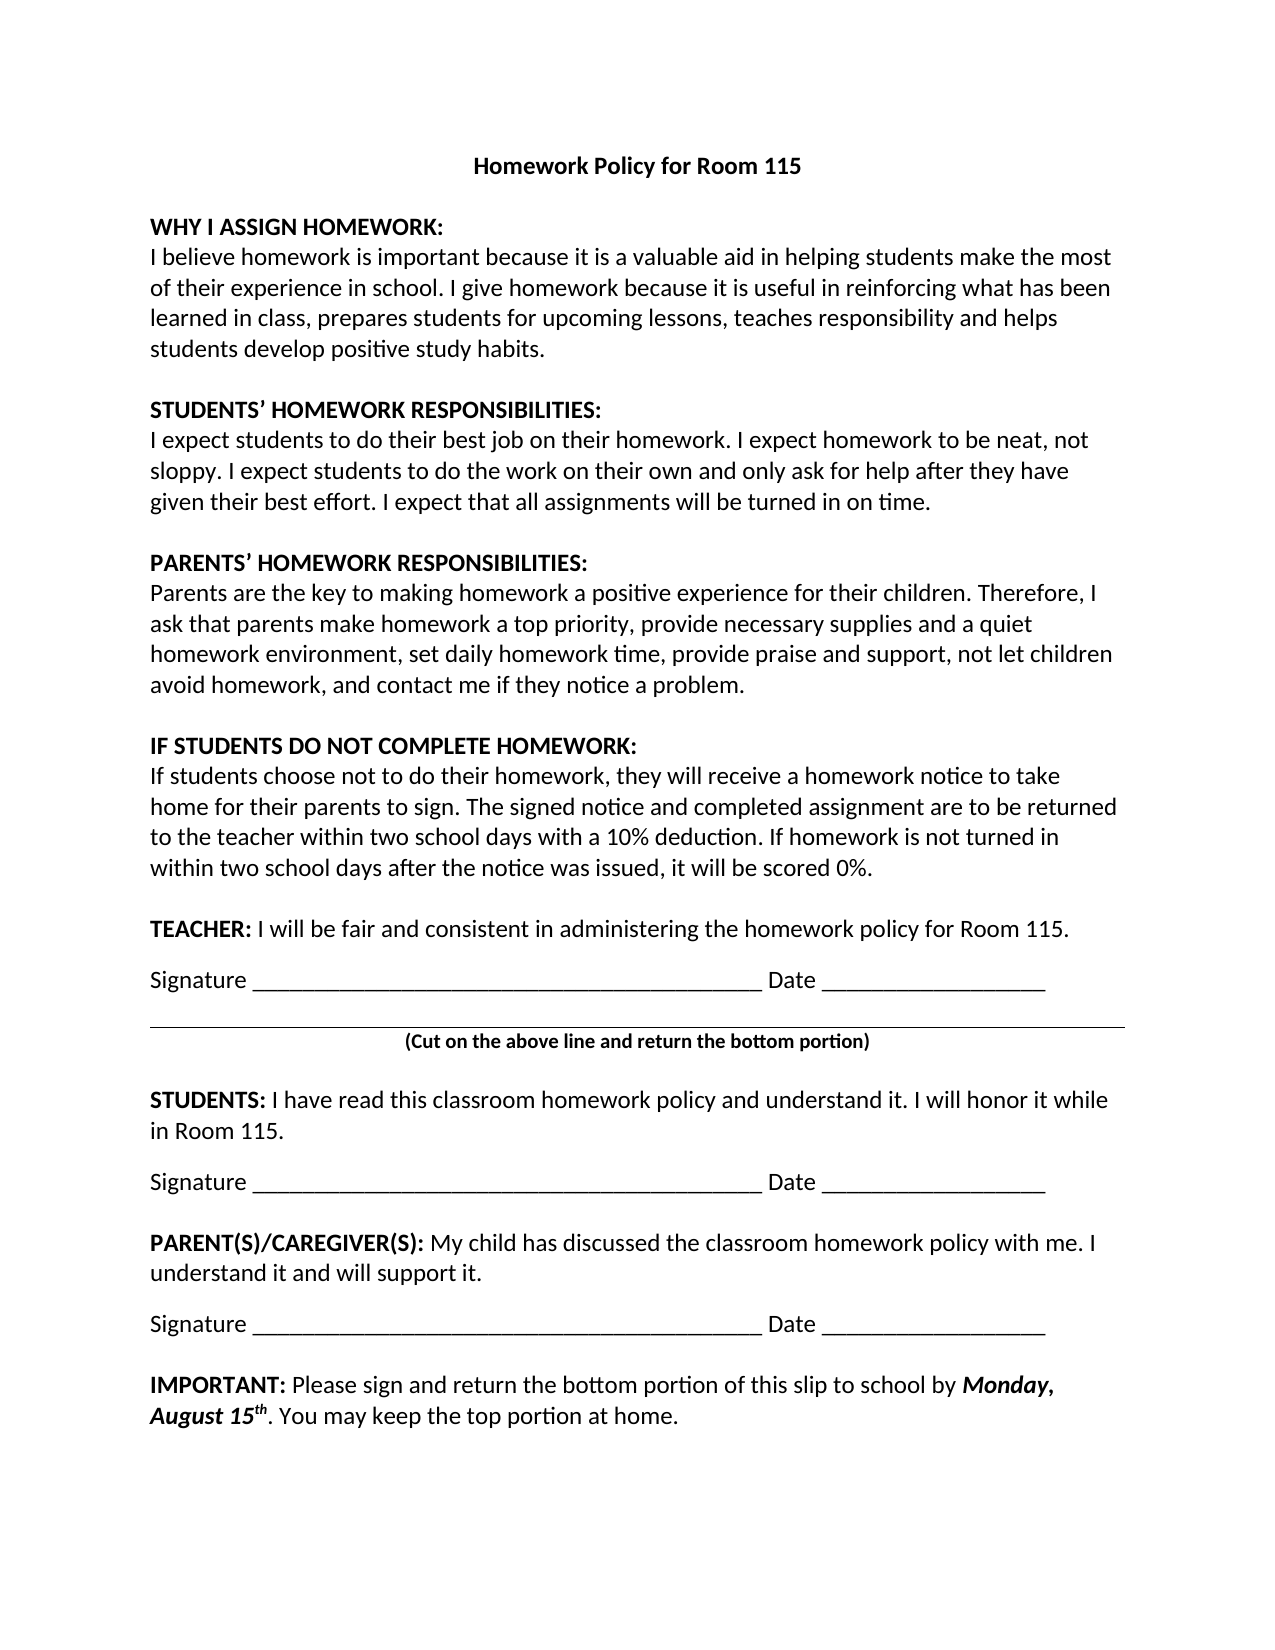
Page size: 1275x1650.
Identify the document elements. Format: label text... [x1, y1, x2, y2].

text TEACHER: I will be fair and consistent in administering the homework policy for Room 115. [150, 913, 1125, 943]
text Signature _________________________________________ Date __________________ [150, 1166, 1125, 1196]
text STUDENTS’ HOMEWORK RESPONSIBILITIES: [150, 394, 1125, 425]
text I believe homework is important because it is a valuable aid in helping students make the most of their experience in school. I give homework because it is useful in reinforcing what has been learned in class, prepares students for upcoming lessons, teaches responsibility and helps students develop positive study habits. [150, 242, 1125, 364]
text Homework Policy for Room 115 [150, 150, 1125, 181]
text WHY I ASSIGN HOMEWORK: [150, 211, 1125, 242]
text PARENT(S)/CAREGIVER(S): My child has discussed the classroom homework policy with me. I understand it and will support it. [150, 1227, 1125, 1288]
text IF STUDENTS DO NOT COMPLETE HOMEWORK: [150, 730, 1125, 760]
text I expect students to do their best job on their homework. I expect homework to be neat, not sloppy. I expect students to do the work on their own and only ask for help after they have given their best effort. I expect that all assignments will be turned in on time. [150, 425, 1125, 516]
text Parents are the key to making homework a positive experience for their children. Therefore, I ask that parents make homework a top priority, provide necessary supplies and a quiet homework environment, set daily homework time, provide praise and support, not let children avoid homework, and contact me if they notice a problem. [150, 577, 1125, 699]
text IMPORTANT: Please sign and return the bottom portion of this slip to school by Monday, August 15th. You may keep the top portion at home. [150, 1369, 1125, 1430]
text PARENTS’ HOMEWORK RESPONSIBILITIES: [150, 547, 1125, 577]
text Signature _________________________________________ Date __________________ [150, 1308, 1125, 1339]
text (Cut on the above line and return the bottom portion) [150, 1028, 1125, 1054]
text Signature _________________________________________ Date __________________ [150, 964, 1125, 994]
text STUDENTS: I have read this classroom homework policy and understand it. I will honor it while in Room 115. [150, 1084, 1125, 1146]
text If students choose not to do their homework, they will receive a homework notice to take home for their parents to sign. The signed notice and completed assignment are to be returned to the teacher within two school days with a 10% deduction. If homework is not turned in within two school days after the notice was issued, it will be scored 0%. [150, 760, 1125, 882]
